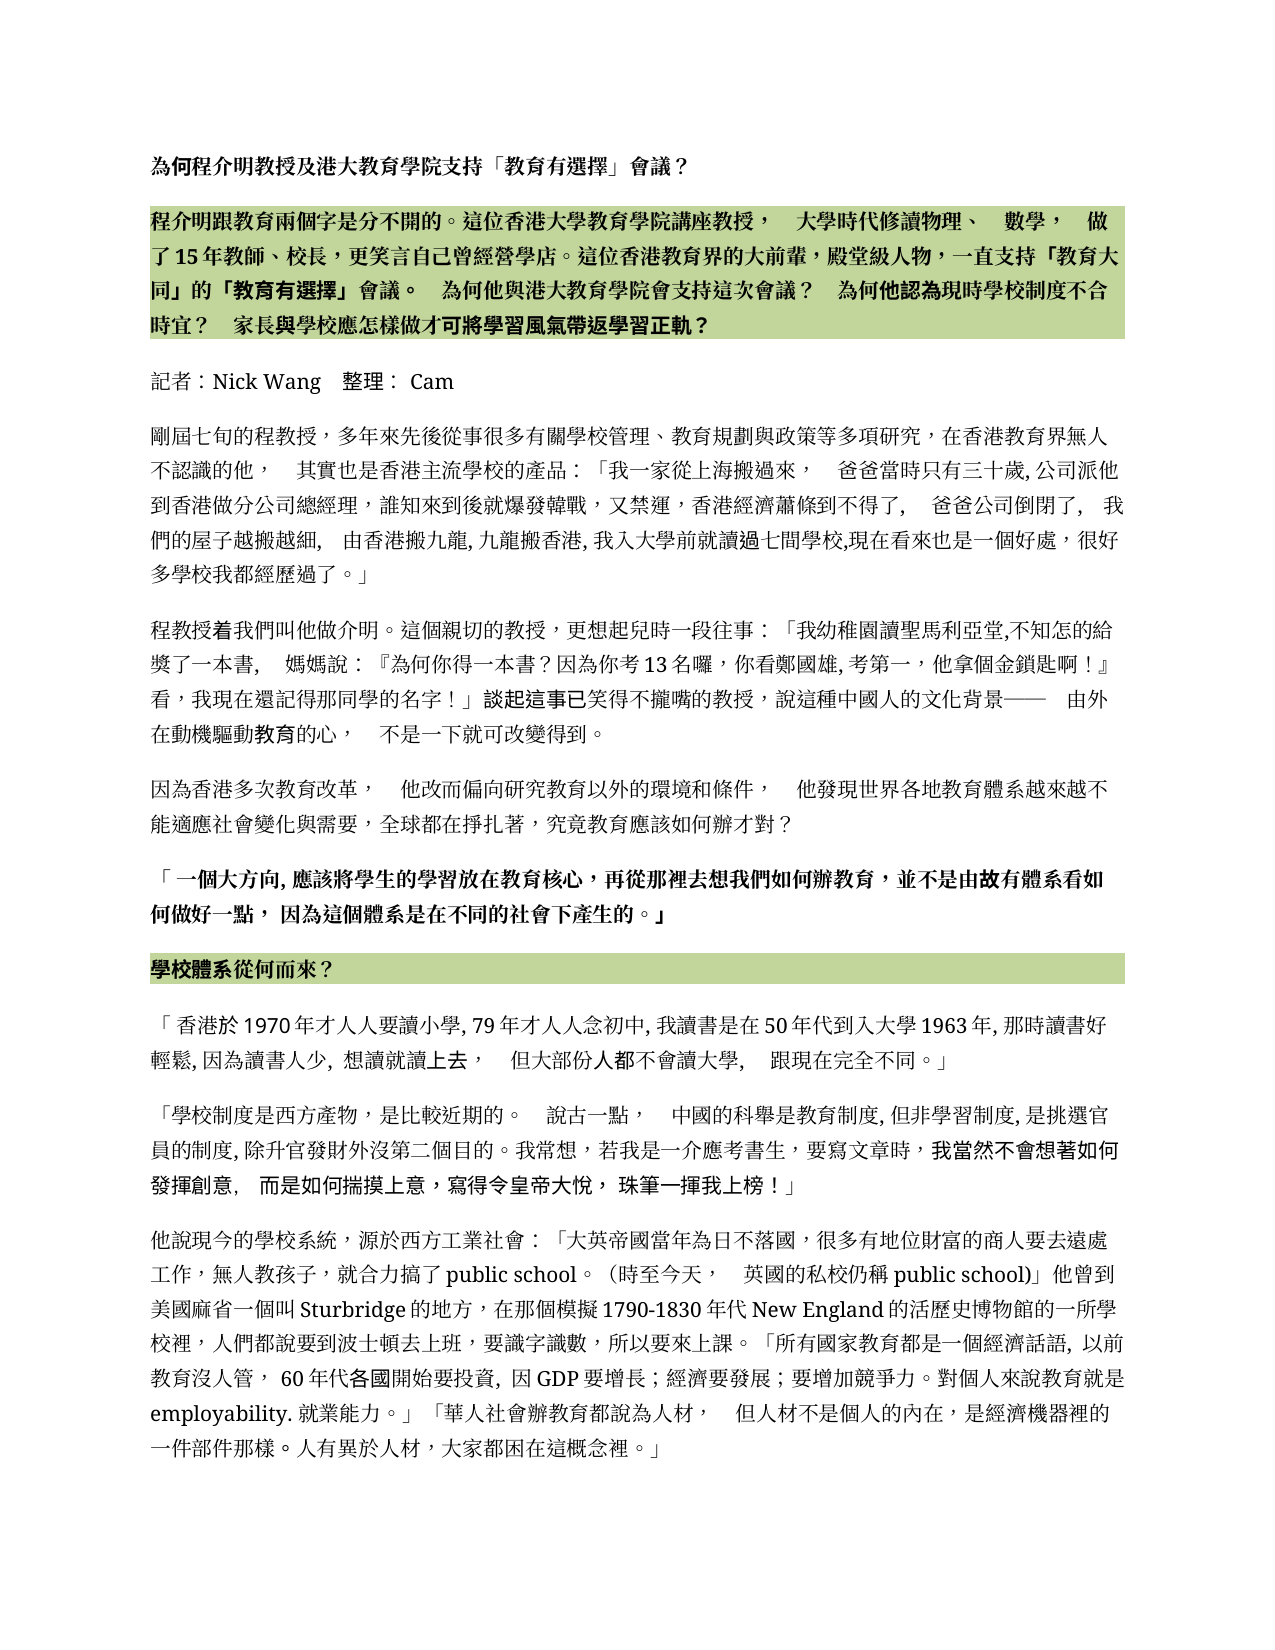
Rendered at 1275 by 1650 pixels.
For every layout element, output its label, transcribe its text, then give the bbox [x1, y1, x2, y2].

text 學校體系從何而來？ [150, 953, 1125, 984]
text 剛屆七旬的程教授，多年來先後從事很多有關學校管理、教育規劃與政策等多項研究，在香港教育界無人不認識的他， 其實也是香港主流學校的產品：「我一家從上海搬過來， 爸爸當時只有三十歲, 公司派他到香港做分公司總經理，誰知來到後就爆發韓戰，又禁運，香港經濟蕭條到不得了, 爸爸公司倒閉了, 我們的屋子越搬越細, 由香港搬九龍, 九龍搬香港, 我入大學前就讀過七間學校,現在看來也是一個好處，很好多學校我都經歷過了。」 [150, 421, 1125, 589]
text 「 一個大方向, 應該將學生的學習放在教育核心，再從那裡去想我們如何辦教育，並不是由故有體系看如何做好一點， 因為這個體系是在不同的社會下產生的。」 [150, 863, 1125, 928]
text 為何程介明教授及港大教育學院支持「教育有選擇」會議？ [150, 150, 1125, 180]
text 程教授着我們叫他做介明。這個親切的教授，更想起兒時一段往事：「我幼稚園讀聖馬利亞堂,不知怎的給獎了一本書, 媽媽說：『為何你得一本書？因為你考13名囉，你看鄭國雄, 考第一，他拿個金鎖匙啊！』看，我現在還記得那同學的名字！」談起這事已笑得不攏嘴的教授，說這種中國人的文化背景── 由外在動機驅動教育的心， 不是一下就可改變得到。 [150, 614, 1125, 748]
text 記者：Nick Wang 整理： Cam [150, 365, 1125, 395]
text 他說現今的學校系統，源於西方工業社會：「大英帝國當年為日不落國，很多有地位財富的商人要去遠處工作，無人教孩子，就合力搞了public school。（時至今天， 英國的私校仍稱public school)」他曾到美國麻省一個叫Sturbridge的地方，在那個模擬1790-1830年代New England的活歷史博物館的一所學校裡，人們都說要到波士頓去上班，要識字識數，所以要來上課。「所有國家教育都是一個經濟話語, 以前教育沒人管， 60年代各國開始要投資, 因GDP要增長；經濟要發展；要增加競爭力。對個人來說教育就是employability. 就業能力。」「華人社會辦教育都說為人材， 但人材不是個人的內在，是經濟機器裡的一件部件那樣。人有異於人材，大家都困在這概念裡。」 [150, 1224, 1125, 1462]
text 因為香港多次教育改革， 他改而偏向研究教育以外的環境和條件， 他發現世界各地教育體系越來越不能適應社會變化與需要，全球都在掙扎著，究竟教育應該如何辦才對？ [150, 774, 1125, 838]
text 程介明跟教育兩個字是分不開的。這位香港大學教育學院講座教授， 大學時代修讀物理、 數學， 做了15年教師、校長，更笑言自己曾經營學店。這位香港教育界的大前輩，殿堂級人物，一直支持「教育大同」的「教育有選擇」會議。 為何他與港大教育學院會支持這次會議？ 為何他認為現時學校制度不合時宜？ 家長與學校應怎樣做才可將學習風氣帶返學習正軌？ [150, 206, 1125, 339]
text 「學校制度是西方產物，是比較近期的。 說古一點， 中國的科舉是教育制度, 但非學習制度, 是挑選官員的制度, 除升官發財外沒第二個目的。我常想，若我是一介應考書生，要寫文章時，我當然不會想著如何發揮創意, 而是如何揣摸上意，寫得令皇帝大悅， 珠筆一揮我上榜！」 [150, 1099, 1125, 1199]
text 「 香港於1970年才人人要讀小學, 79年才人人念初中, 我讀書是在50年代到入大學1963年, 那時讀書好輕鬆, 因為讀書人少, 想讀就讀上去， 但大部份人都不會讀大學, 跟現在完全不同。」 [150, 1009, 1125, 1074]
